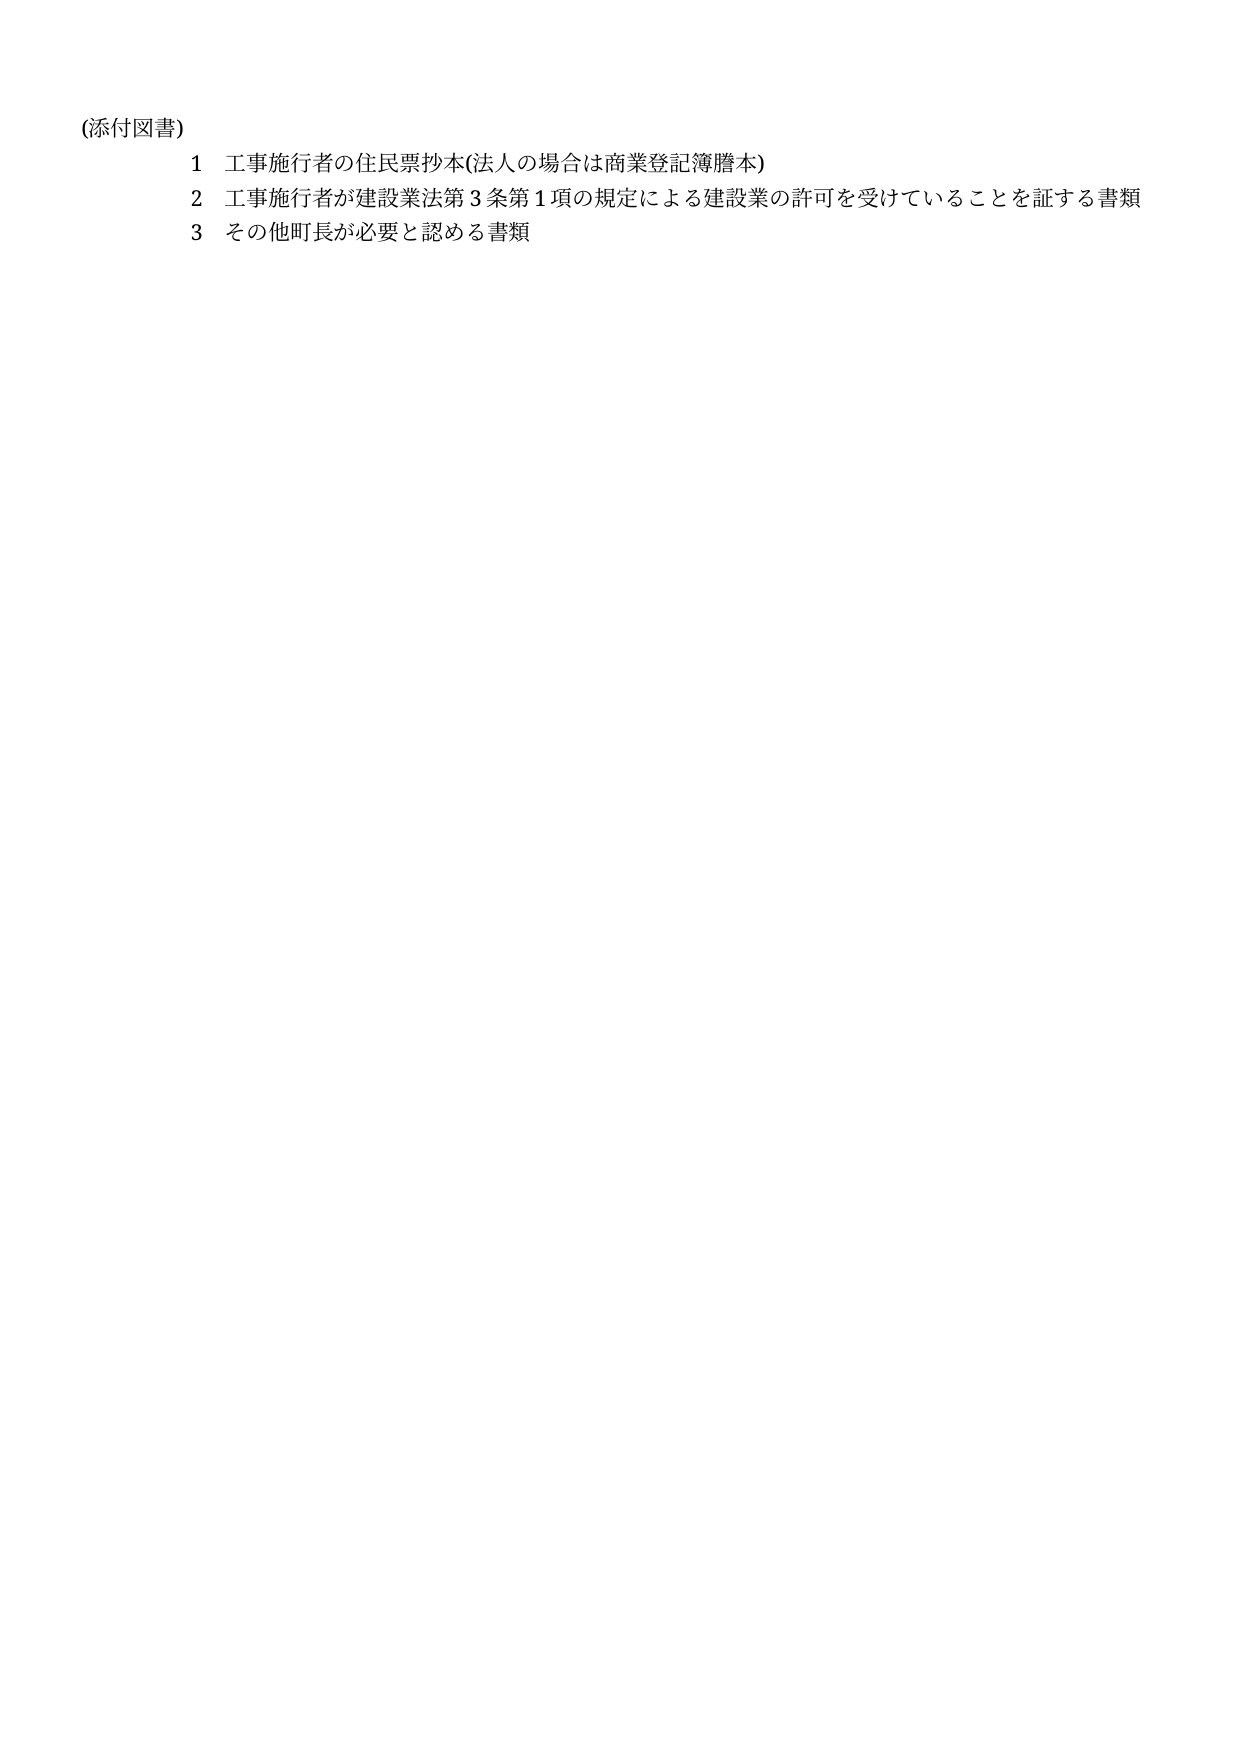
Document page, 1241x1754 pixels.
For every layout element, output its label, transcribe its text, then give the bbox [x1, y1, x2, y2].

text 2 工事施行者が建設業法第3条第1項の規定による建設業の許可を受けていることを証する書類 [59, 179, 1181, 214]
text (添付図書) [59, 109, 1181, 144]
text 1 工事施行者の住民票抄本(法人の場合は商業登記簿謄本) [59, 144, 1181, 179]
text 3 その他町長が必要と認める書類 [59, 214, 1181, 249]
